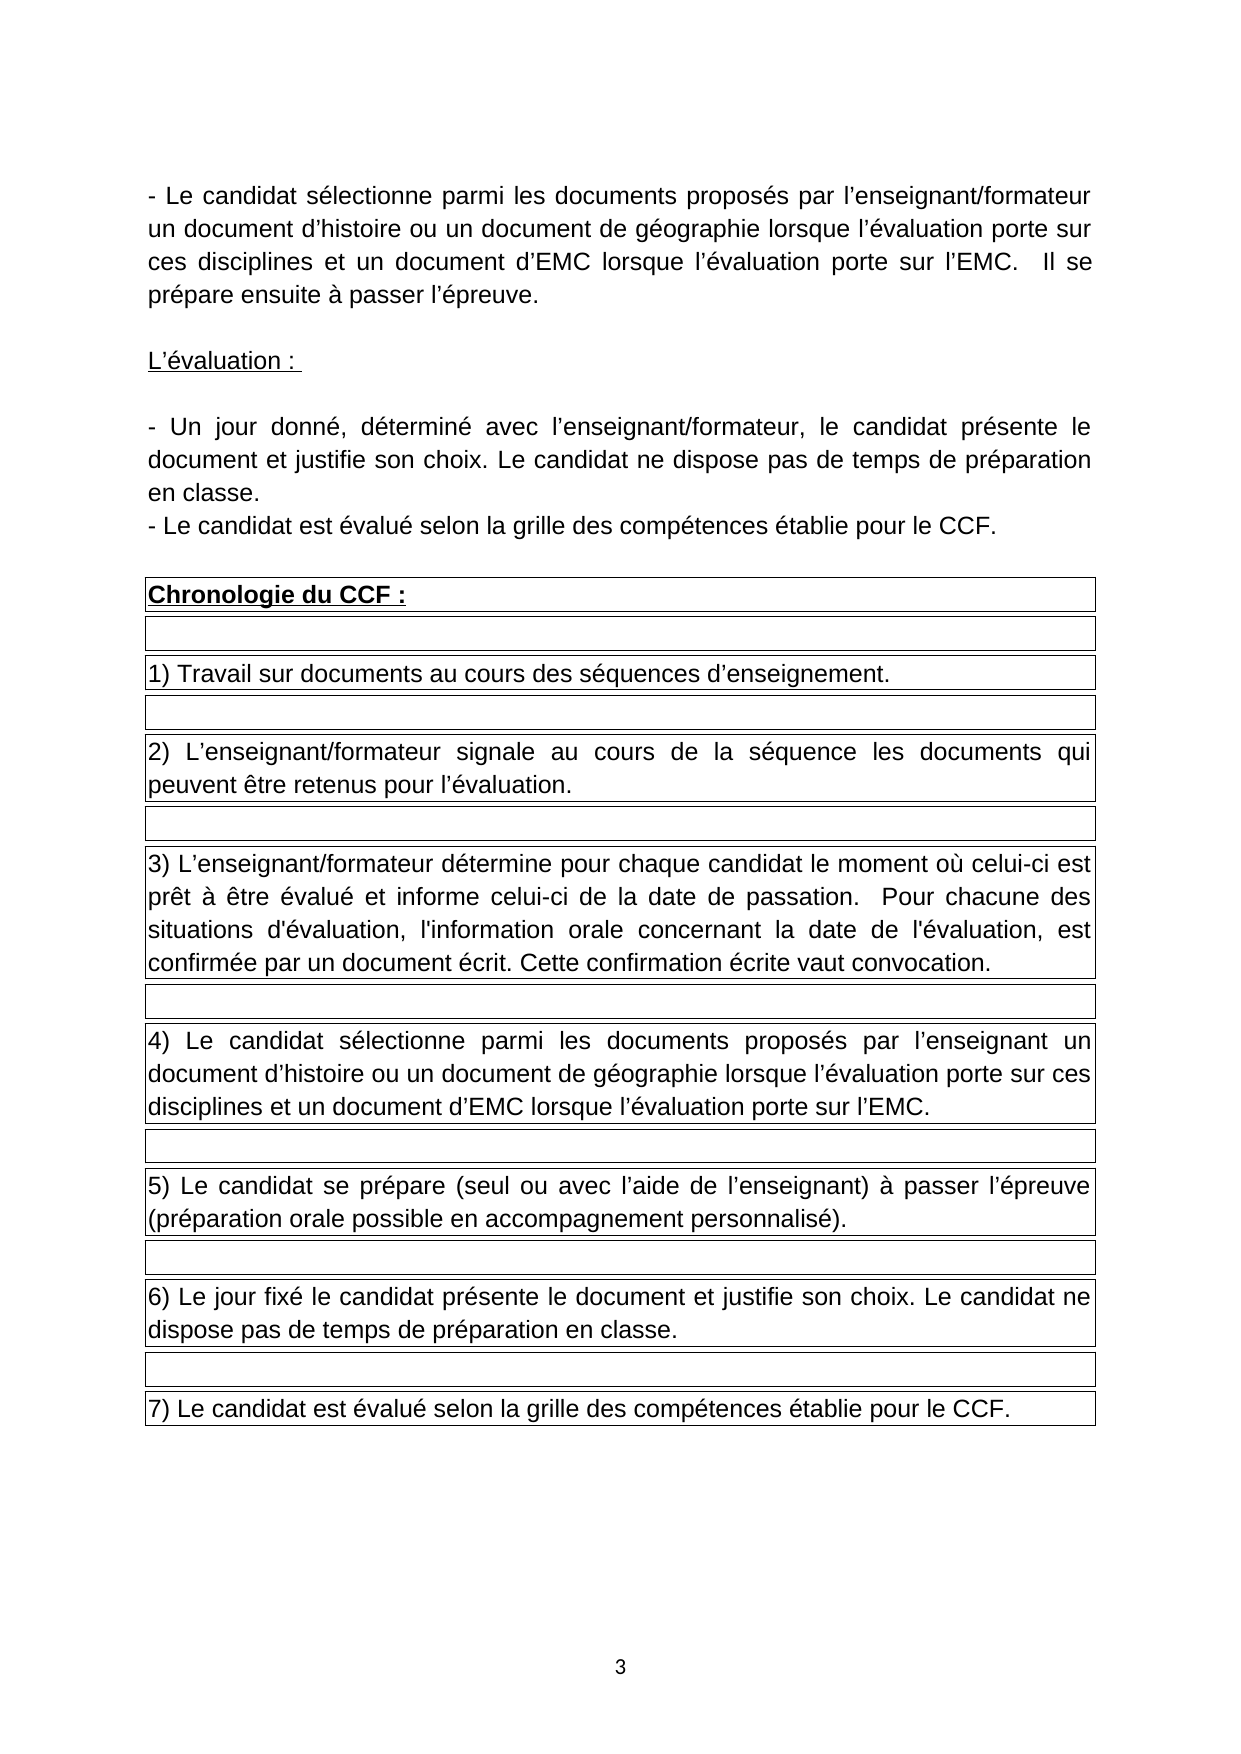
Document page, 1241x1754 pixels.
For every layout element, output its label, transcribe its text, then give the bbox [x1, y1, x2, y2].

text 2) L’enseignant/formateur signale au cours de la séquence les documents qui peuvent être retenus pour l’évaluation. [146, 735, 1095, 801]
text - Le candidat est évalué selon la grille des compétences établie pour le CCF. [148, 511, 1093, 539]
text Chronologie du CCF : [146, 578, 1095, 611]
text - Le candidat sélectionne parmi les documents proposés par l’enseignant/formateur un document d’histoire ou un document de géographie lorsque l’évaluation porte sur ces disciplines et un document d’EMC lorsque l’évaluation porte sur l’EMC. Il se prépare ensuite à passer l’épreuve. [148, 181, 1093, 308]
text 1) Travail sur documents au cours des séquences d’enseignement. [146, 656, 1095, 689]
text 3) L’enseignant/formateur détermine pour chaque candidat le moment où celui-ci est prêt à être évalué et informe celui-ci de la date de passation. Pour chacune des situations d'évaluation, l'information orale concernant la date de l'évaluation, est confirmée par un document écrit. Cette confirmation écrite vaut convocation. [146, 847, 1095, 978]
text L’évaluation : [148, 346, 1093, 374]
text 6) Le jour fixé le candidat présente le document et justifie son choix. Le candidat ne dispose pas de temps de préparation en classe. [146, 1280, 1095, 1346]
text 5) Le candidat se prépare (seul ou avec l’aide de l’enseignant) à passer l’épreuve (préparation orale possible en accompagnement personnalisé). [146, 1169, 1095, 1235]
text - Un jour donné, déterminé avec l’enseignant/formateur, le candidat présente le document et justifie son choix. Le candidat ne dispose pas de temps de préparation en classe. [148, 412, 1093, 507]
text 7) Le candidat est évalué selon la grille des compétences établie pour le CCF. [146, 1392, 1095, 1425]
text 4) Le candidat sélectionne parmi les documents proposés par l’enseignant un document d’histoire ou un document de géographie lorsque l’évaluation porte sur ces disciplines et un document d’EMC lorsque l’évaluation porte sur l’EMC. [146, 1024, 1095, 1123]
